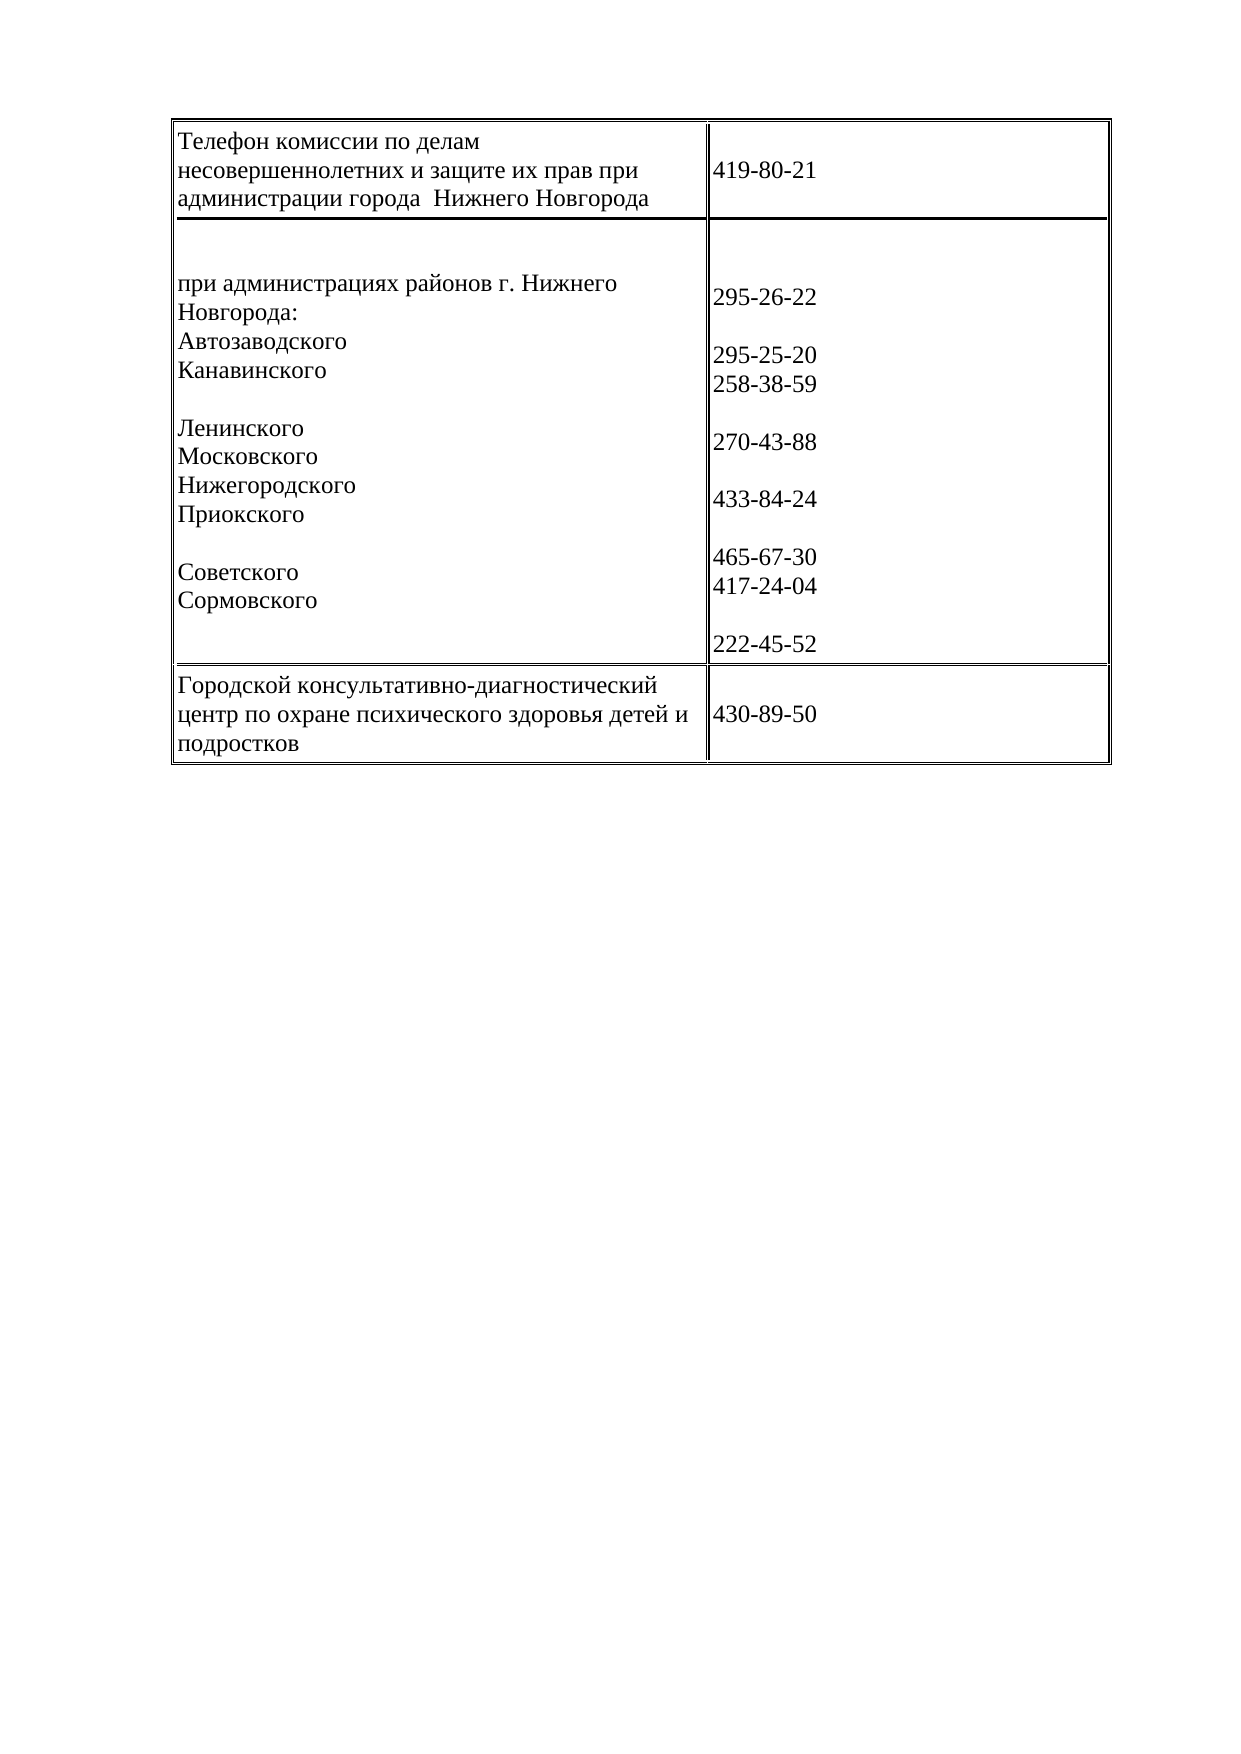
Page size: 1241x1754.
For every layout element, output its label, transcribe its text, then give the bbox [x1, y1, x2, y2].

table_cell 430-89-50 [708, 663, 1110, 761]
table_cell при администрациях районов г. Нижнего Новгорода: Автозаводского Канавинского Ленинского Московского Нижегородского Приокского Советского Сормовского [174, 217, 706, 663]
table_cell 419-80-21 [708, 122, 1108, 217]
table_cell Городской консультативно-диагностический центр по охране психического здоровья детей и подростков [173, 663, 708, 761]
table_cell Телефон комиссии по делам несовершеннолетних и защите их прав при администрации города Нижнего Новгорода [174, 120, 708, 217]
table_cell 295-26-22 295-25-20 258-38-59 270-43-88 433-84-24 465-67-30 417-24-04 222-45-52 [710, 217, 1108, 663]
